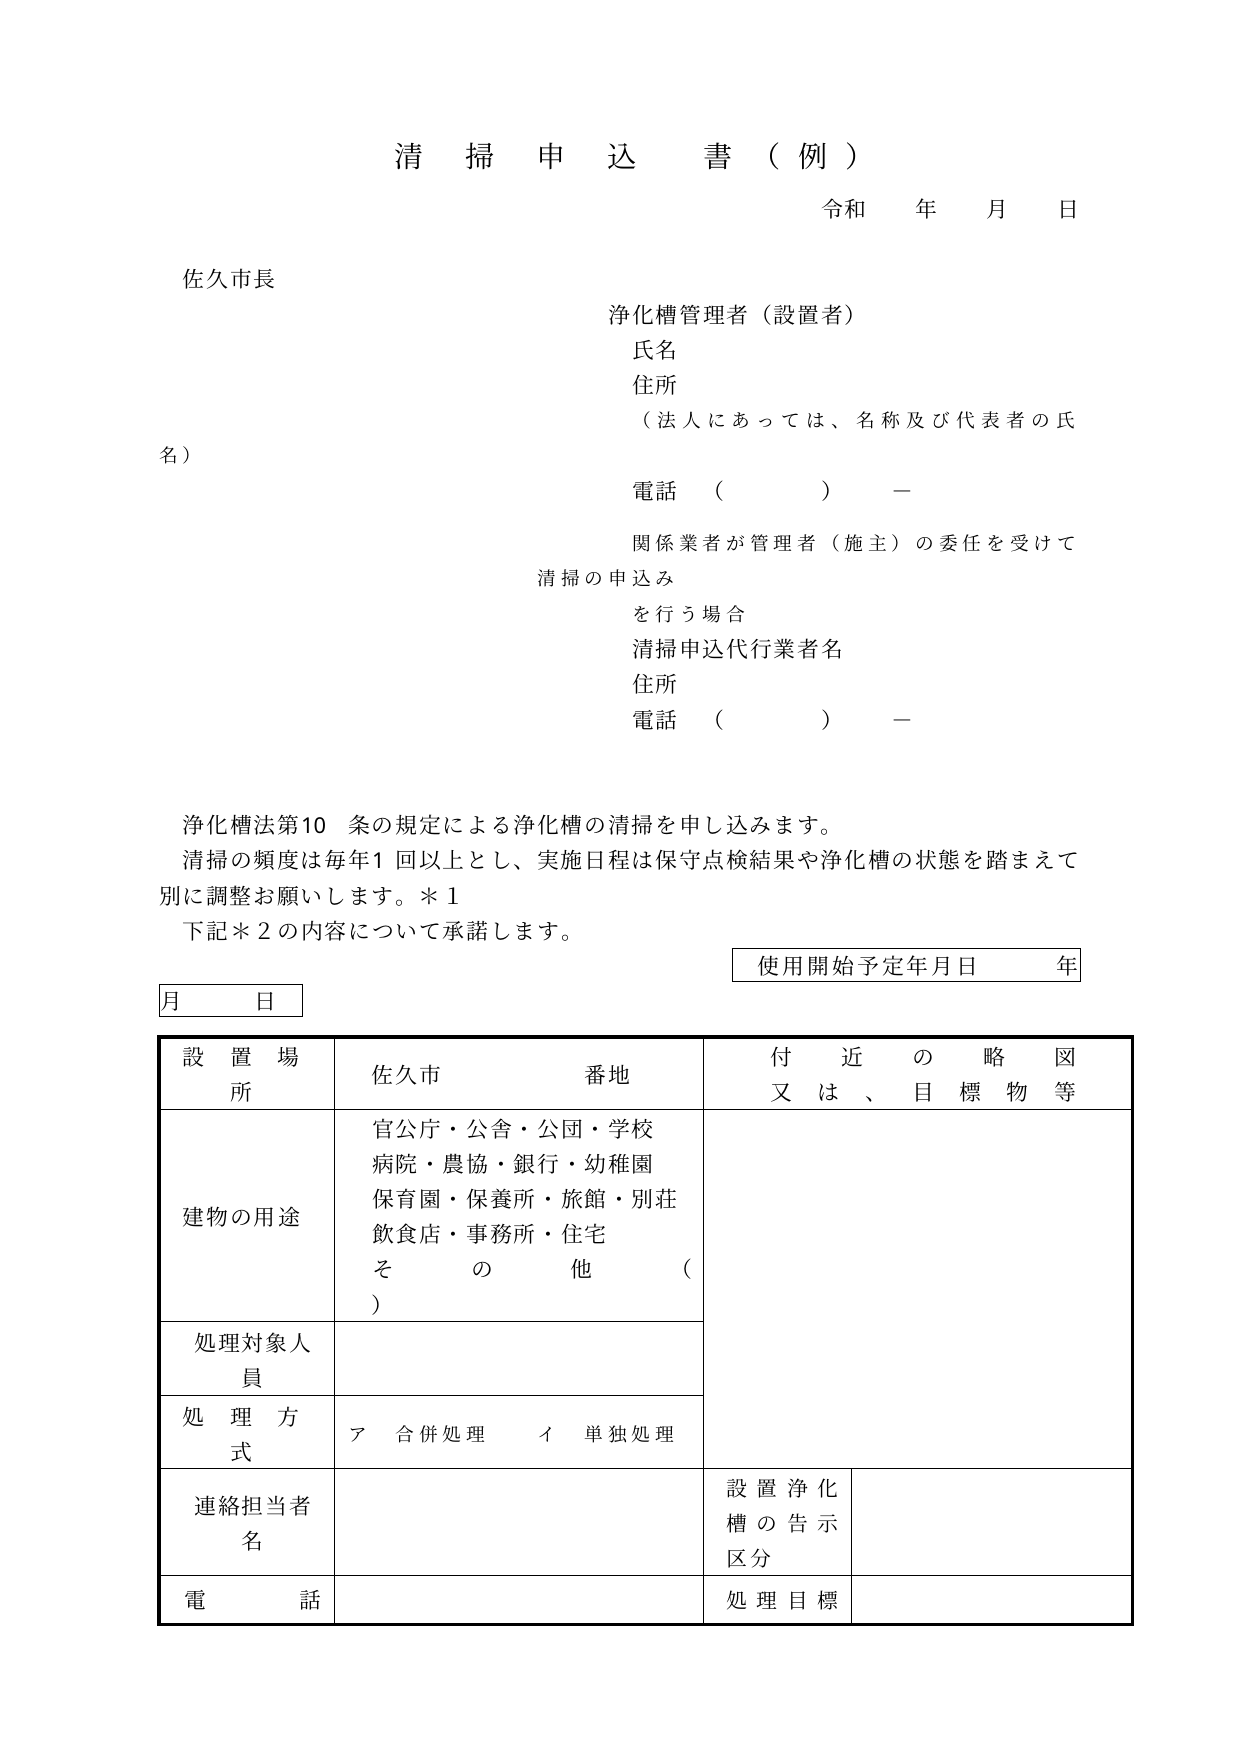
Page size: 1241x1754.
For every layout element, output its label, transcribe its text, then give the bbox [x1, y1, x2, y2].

table_cell 処理方式 [161, 1396, 334, 1468]
text 電話 （ ） － [159, 472, 1081, 507]
table_cell [335, 1576, 703, 1623]
text 浄化槽法第10条の規定による浄化槽の清掃を申し込みます。 [159, 807, 1081, 842]
text 住所 [529, 666, 1081, 701]
table_cell [852, 1576, 1131, 1623]
table_header 設置場所 [161, 1039, 334, 1109]
text 令和 年 月 日 [159, 190, 1081, 226]
text 清掃申込代行業者名 [159, 631, 1081, 666]
text を行う場合 [529, 595, 1081, 631]
text 清掃の頻度は毎年1回以上とし、実施日程は保守点検結果や浄化槽の状態を踏まえて別に調整お願いします。＊１ [159, 842, 1081, 912]
table_cell 連絡担当者名 [161, 1469, 334, 1575]
text 住所 [159, 366, 1081, 402]
text 下記＊２の内容について承諾します。 [159, 912, 1081, 947]
table_cell [704, 1110, 1131, 1468]
text （法人にあっては、名称及び代表者の氏名） [159, 402, 1081, 472]
text 使用開始予定年月日 年 月 日 [159, 947, 1081, 1018]
text 清掃申込書（例） [159, 120, 1081, 190]
table_cell [852, 1469, 1131, 1575]
table_cell ア 合併処理 イ 単独処理 [335, 1396, 703, 1468]
table_cell [335, 1322, 703, 1395]
table_cell 電話 [161, 1576, 334, 1623]
table_header 付 近 の 略 図 又 は 、 目 標 物 等 [704, 1039, 1131, 1109]
text 浄化槽管理者（設置者） [159, 296, 1081, 331]
table_cell 建物の用途 [161, 1110, 334, 1321]
table_header 佐久市 番地 [335, 1039, 703, 1109]
table_cell 官公庁・公舎・公団・学校 病院・農協・銀行・幼稚園 保育園・保養所・旅館・別荘 飲食店・事務所・住宅 その他（ ） [335, 1110, 703, 1321]
text 氏名 [159, 331, 1081, 366]
text 佐久市長 [159, 261, 1081, 296]
table_cell 処理目標水質 [704, 1576, 851, 1623]
table_cell 処理対象人員 [161, 1322, 334, 1395]
table_cell [335, 1469, 703, 1575]
text 関係業者が管理者（施主）の委任を受けて清掃の申込み [529, 525, 1081, 595]
table_cell 設置浄化槽の告示区分 [704, 1469, 851, 1575]
text 電話 （ ） － [529, 701, 1081, 736]
